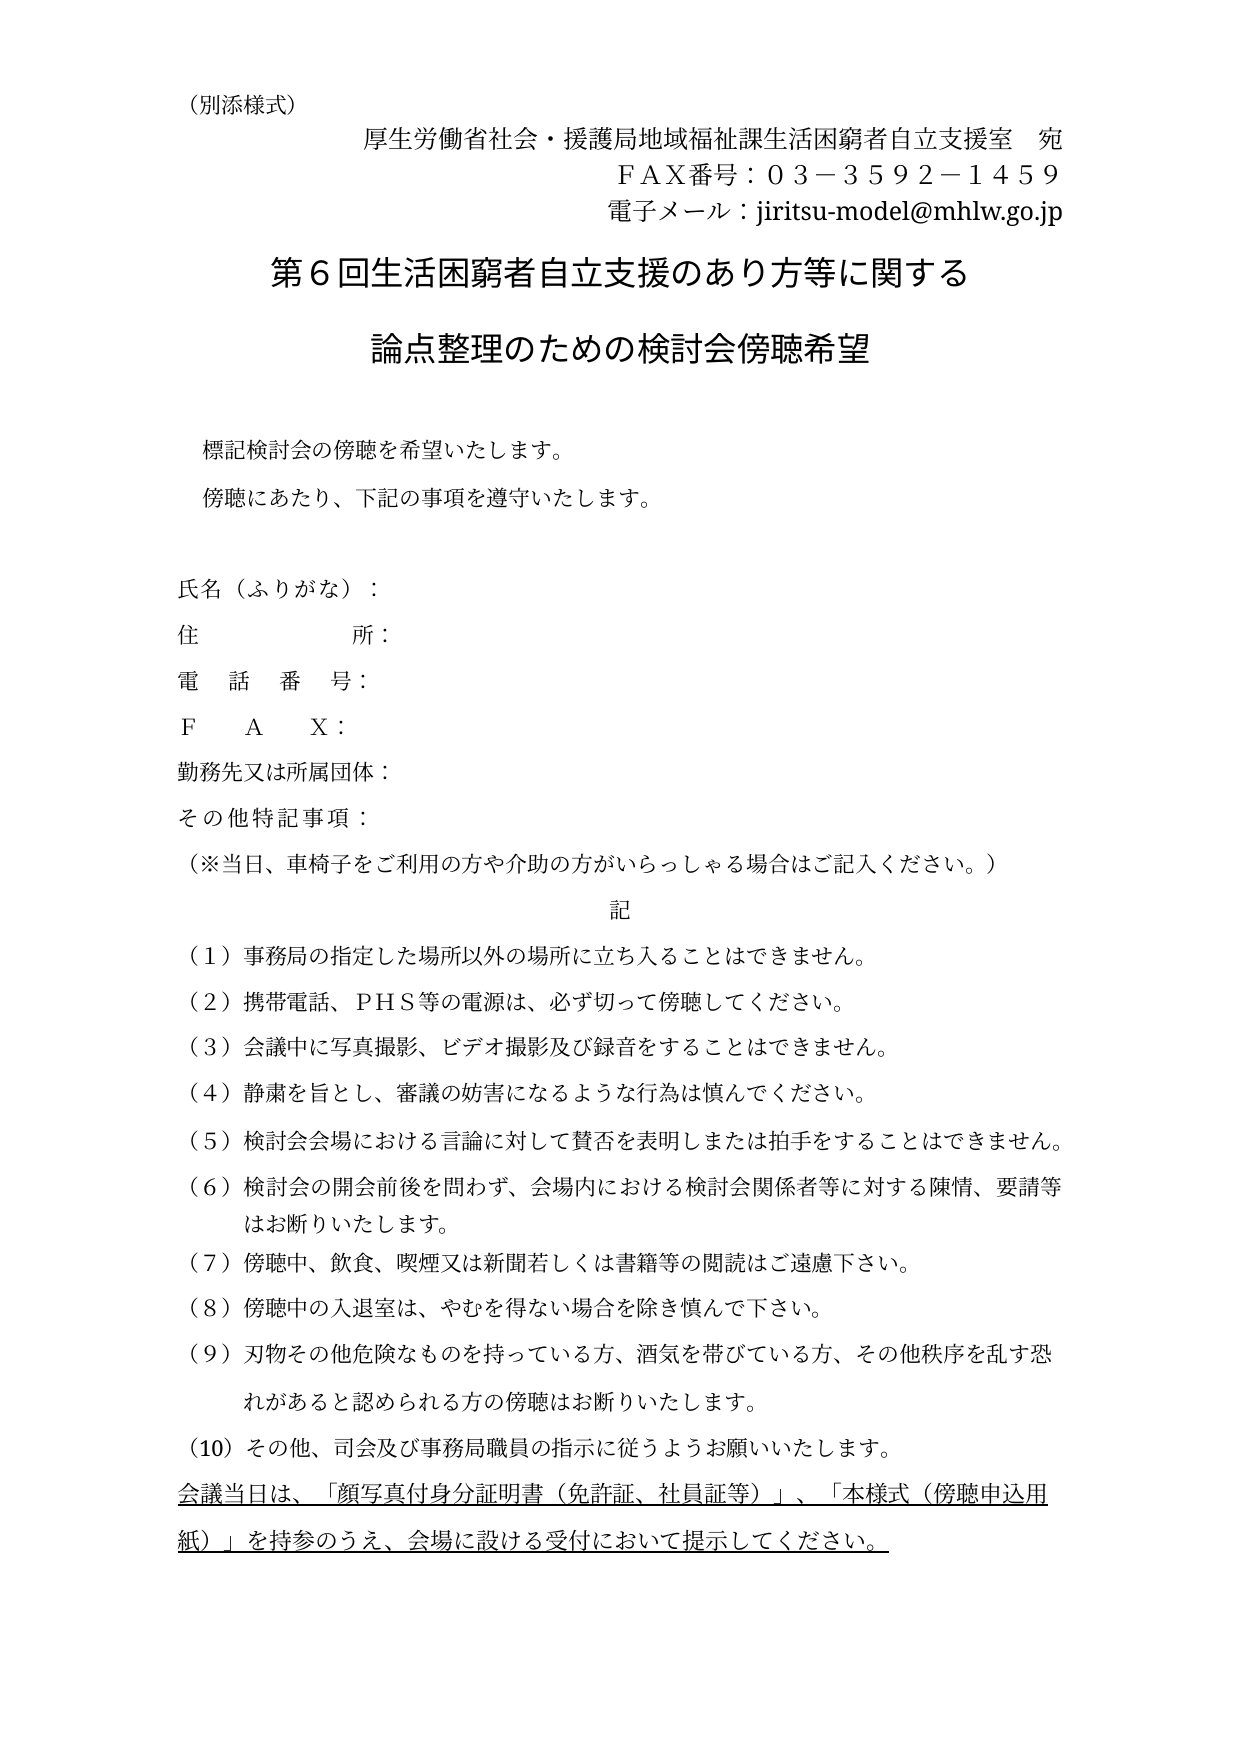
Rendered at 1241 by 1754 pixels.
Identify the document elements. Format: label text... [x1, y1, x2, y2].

text 氏名（ふりがな）： [177, 569, 1063, 607]
text 記 [177, 890, 1063, 928]
text （６）検討会の開会前後を問わず、会場内における検討会関係者等に対する陳情、要請等はお断りいたします。 [177, 1166, 1063, 1242]
text 勤務先又は所属団体： [177, 752, 1063, 790]
text 住 所： [177, 615, 1063, 653]
text （８）傍聴中の入退室は、やむを得ない場合を除き慎んで下さい。 [177, 1288, 1063, 1326]
text 第６回生活困窮者自立支援のあり方等に関する [177, 233, 1063, 309]
text （※当日、車椅子をご利用の方や介助の方がいらっしゃる場合はご記入ください。） [177, 844, 1063, 882]
text （９）刃物その他危険なものを持っている方、酒気を帯びている方、その他秩序を乱す恐れがあると認められる方の傍聴はお断りいたします。 [177, 1334, 1063, 1420]
text 会議当日は、「顔写真付身分証明書（免許証、社員証等）」、「本様式（傍聴申込用紙）」を持参のうえ、会場に設ける受付において提示してください。 [177, 1473, 1063, 1559]
text （10）その他、司会及び事務局職員の指示に従うようお願いいたします。 [177, 1427, 1063, 1466]
text （７）傍聴中、飲食、喫煙又は新聞若しくは書籍等の閲読はご遠慮下さい。 [177, 1242, 1063, 1281]
text （１）事務局の指定した場所以外の場所に立ち入ることはできません。 [177, 936, 1063, 974]
text 電 話 番 号： [177, 661, 1063, 699]
text 標記検討会の傍聴を希望いたします。 傍聴にあたり、下記の事項を遵守いたします。 [202, 430, 1063, 516]
text その他特記事項： [177, 798, 1063, 836]
text Ｆ Ａ Ｘ： [177, 706, 1063, 744]
text （２）携帯電話、ＰＨＳ等の電源は、必ず切って傍聴してください。 [177, 981, 1063, 1019]
text （３）会議中に写真撮影、ビデオ撮影及び録音をすることはできません。 [177, 1027, 1063, 1065]
text （４）静粛を旨とし、審議の妨害になるような行為は慎んでください。 （５）検討会会場における言論に対して賛否を表明しまたは拍手をすることはできません。 [177, 1073, 1063, 1159]
text 論点整理のための検討会傍聴希望 [177, 309, 1063, 385]
